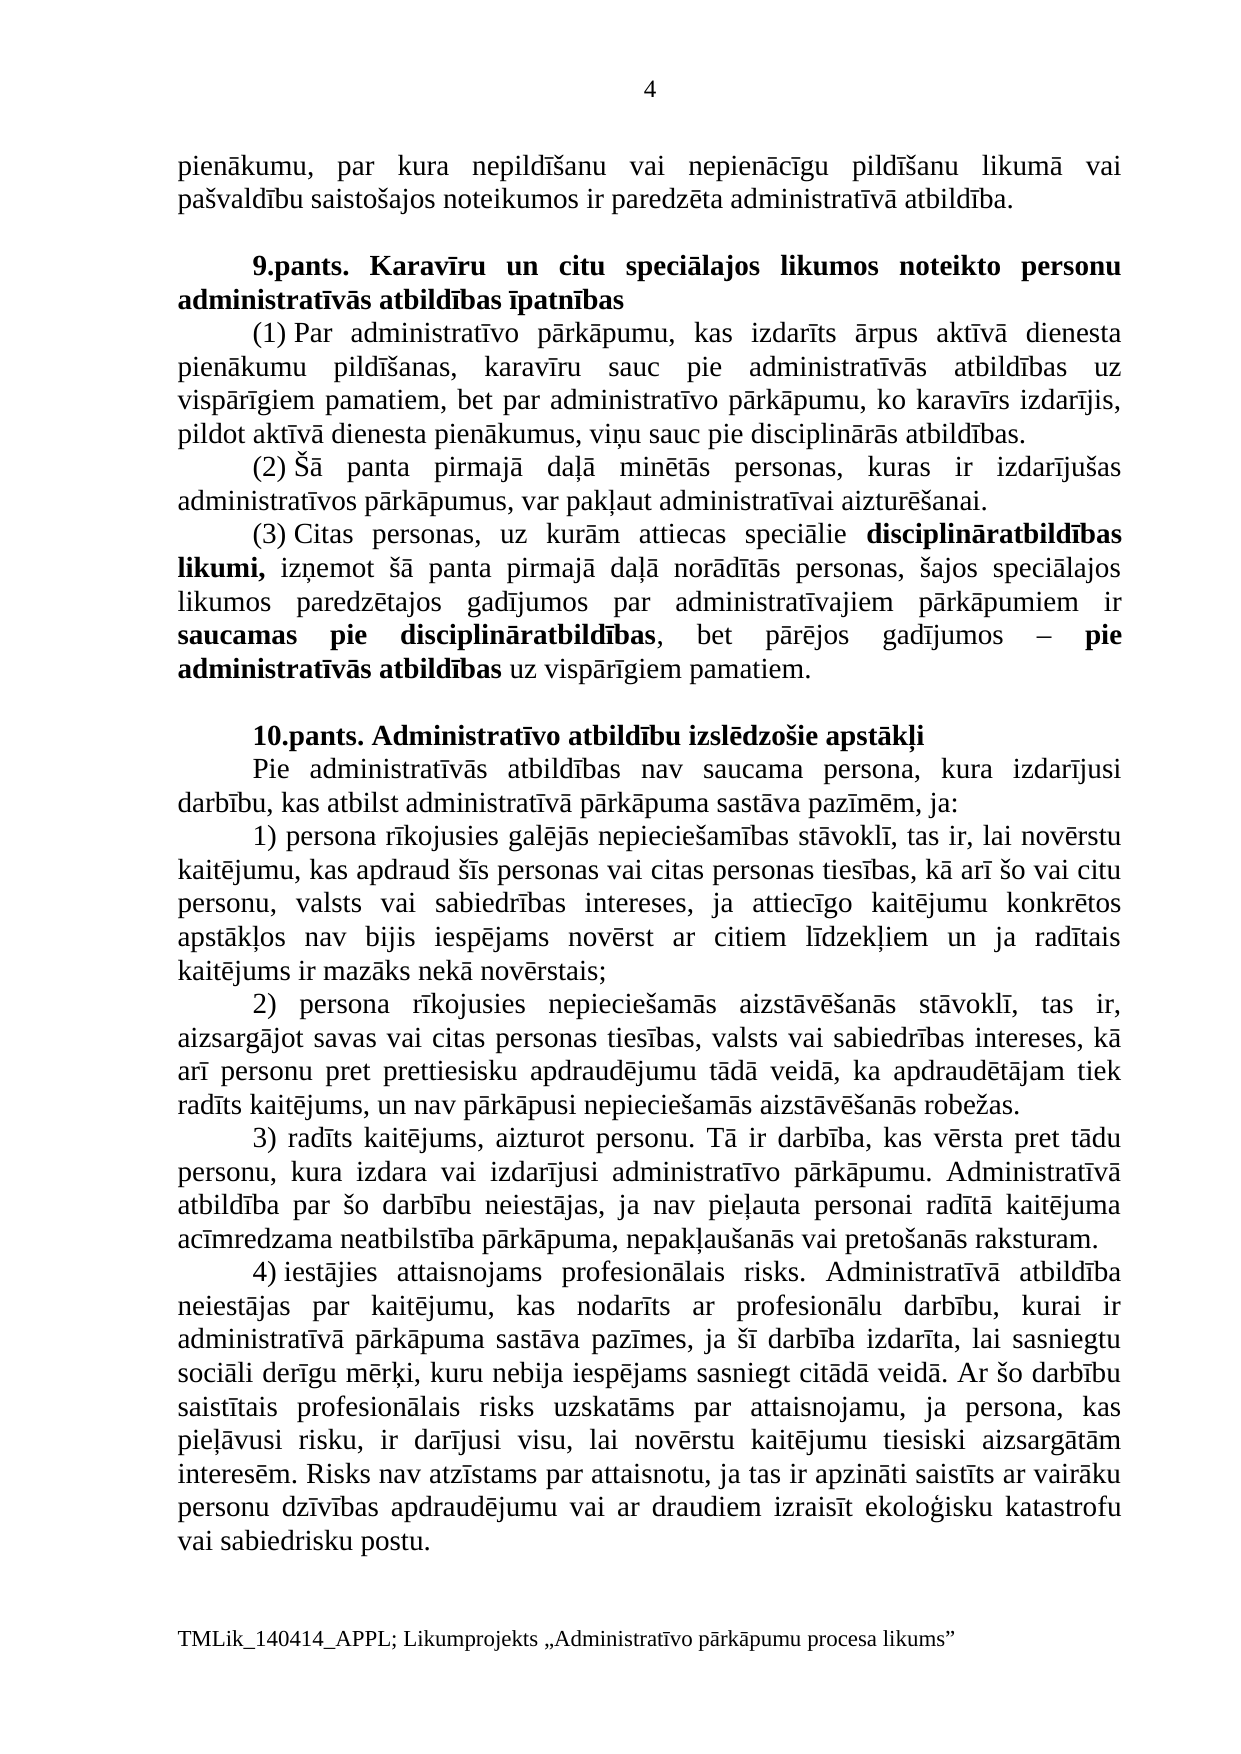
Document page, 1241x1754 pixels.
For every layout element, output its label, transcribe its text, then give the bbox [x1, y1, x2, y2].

text Pie administratīvās atbildības nav saucama persona, kura izdarījusi darbību, kas atbilst administratīvā pārkāpuma sastāva pazīmēm, ja: [177, 751, 1122, 818]
text 1) persona rīkojusies galējās nepieciešamības stāvoklī, tas ir, lai novērstu kaitējumu, kas apdraud šīs personas vai citas personas tiesības, kā arī šo vai citu personu, valsts vai sabiedrības intereses, ja attiecīgo kaitējumu konkrētos apstākļos nav bijis iespējams novērst ar citiem līdzekļiem un ja radītais kaitējums ir mazāks nekā novērstais; [177, 818, 1122, 986]
text (1) Par administratīvo pārkāpumu, kas izdarīts ārpus aktīvā dienesta pienākumu pildīšanas, karavīru sauc pie administratīvās atbildības uz vispārīgiem pamatiem, bet par administratīvo pārkāpumu, ko karavīrs izdarījis, pildot aktīvā dienesta pienākumus, viņu sauc pie disciplinārās atbildības. [177, 315, 1122, 449]
text 9.pants. Karavīru un citu speciālajos likumos noteikto personu administratīvās atbildības īpatnības [177, 248, 1122, 315]
text (2) Šā panta pirmajā daļā minētās personas, kuras ir izdarījušas administratīvos pārkāpumus, var pakļaut administratīvai aizturēšanai. [177, 449, 1122, 517]
text 3) radīts kaitējums, aizturot personu. Tā ir darbība, kas vērsta pret tādu personu, kura izdara vai izdarījusi administratīvo pārkāpumu. Administratīvā atbildība par šo darbību neiestājas, ja nav pieļauta personai radītā kaitējuma acīmredzama neatbilstība pārkāpuma, nepakļaušanās vai pretošanās raksturam. [177, 1120, 1122, 1254]
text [177, 148, 1122, 215]
text 10.pants. Administratīvo atbildību izslēdzošie apstākļi [177, 718, 1122, 751]
text 4) iestājies attaisnojams profesionālais risks. Administratīvā atbildība neiestājas par kaitējumu, kas nodarīts ar profesionālu darbību, kurai ir administratīvā pārkāpuma sastāva pazīmes, ja šī darbība izdarīta, lai sasniegtu sociāli derīgu mērķi, kuru nebija iespējams sasniegt citādā veidā. Ar šo darbību saistītais profesionālais risks uzskatāms par attaisnojamu, ja persona, kas pieļāvusi risku, ir darījusi visu, lai novērstu kaitējumu tiesiski aizsargātām interesēm. Risks nav atzīstams par attaisnotu, ja tas ir apzināti saistīts ar vairāku personu dzīvības apdraudējumu vai ar draudiem izraisīt ekoloģisku katastrofu vai sabiedrisku postu. [177, 1254, 1122, 1556]
text (3) Citas personas, uz kurām attiecas speciālie disciplināratbildības likumi, izņemot šā panta pirmajā daļā norādītās personas, šajos speciālajos likumos paredzētajos gadījumos par administratīvajiem pārkāpumiem ir saucamas pie disciplināratbildības, bet pārējos gadījumos – pie administratīvās atbildības uz vispārīgiem pamatiem. [177, 517, 1122, 684]
text 2) persona rīkojusies nepieciešamās aizstāvēšanās stāvoklī, tas ir, aizsargājot savas vai citas personas tiesības, valsts vai sabiedrības intereses, kā arī personu pret prettiesisku apdraudējumu tādā veidā, ka apdraudētājam tiek radīts kaitējums, un nav pārkāpusi nepieciešamās aizstāvēšanās robežas. [177, 986, 1122, 1120]
